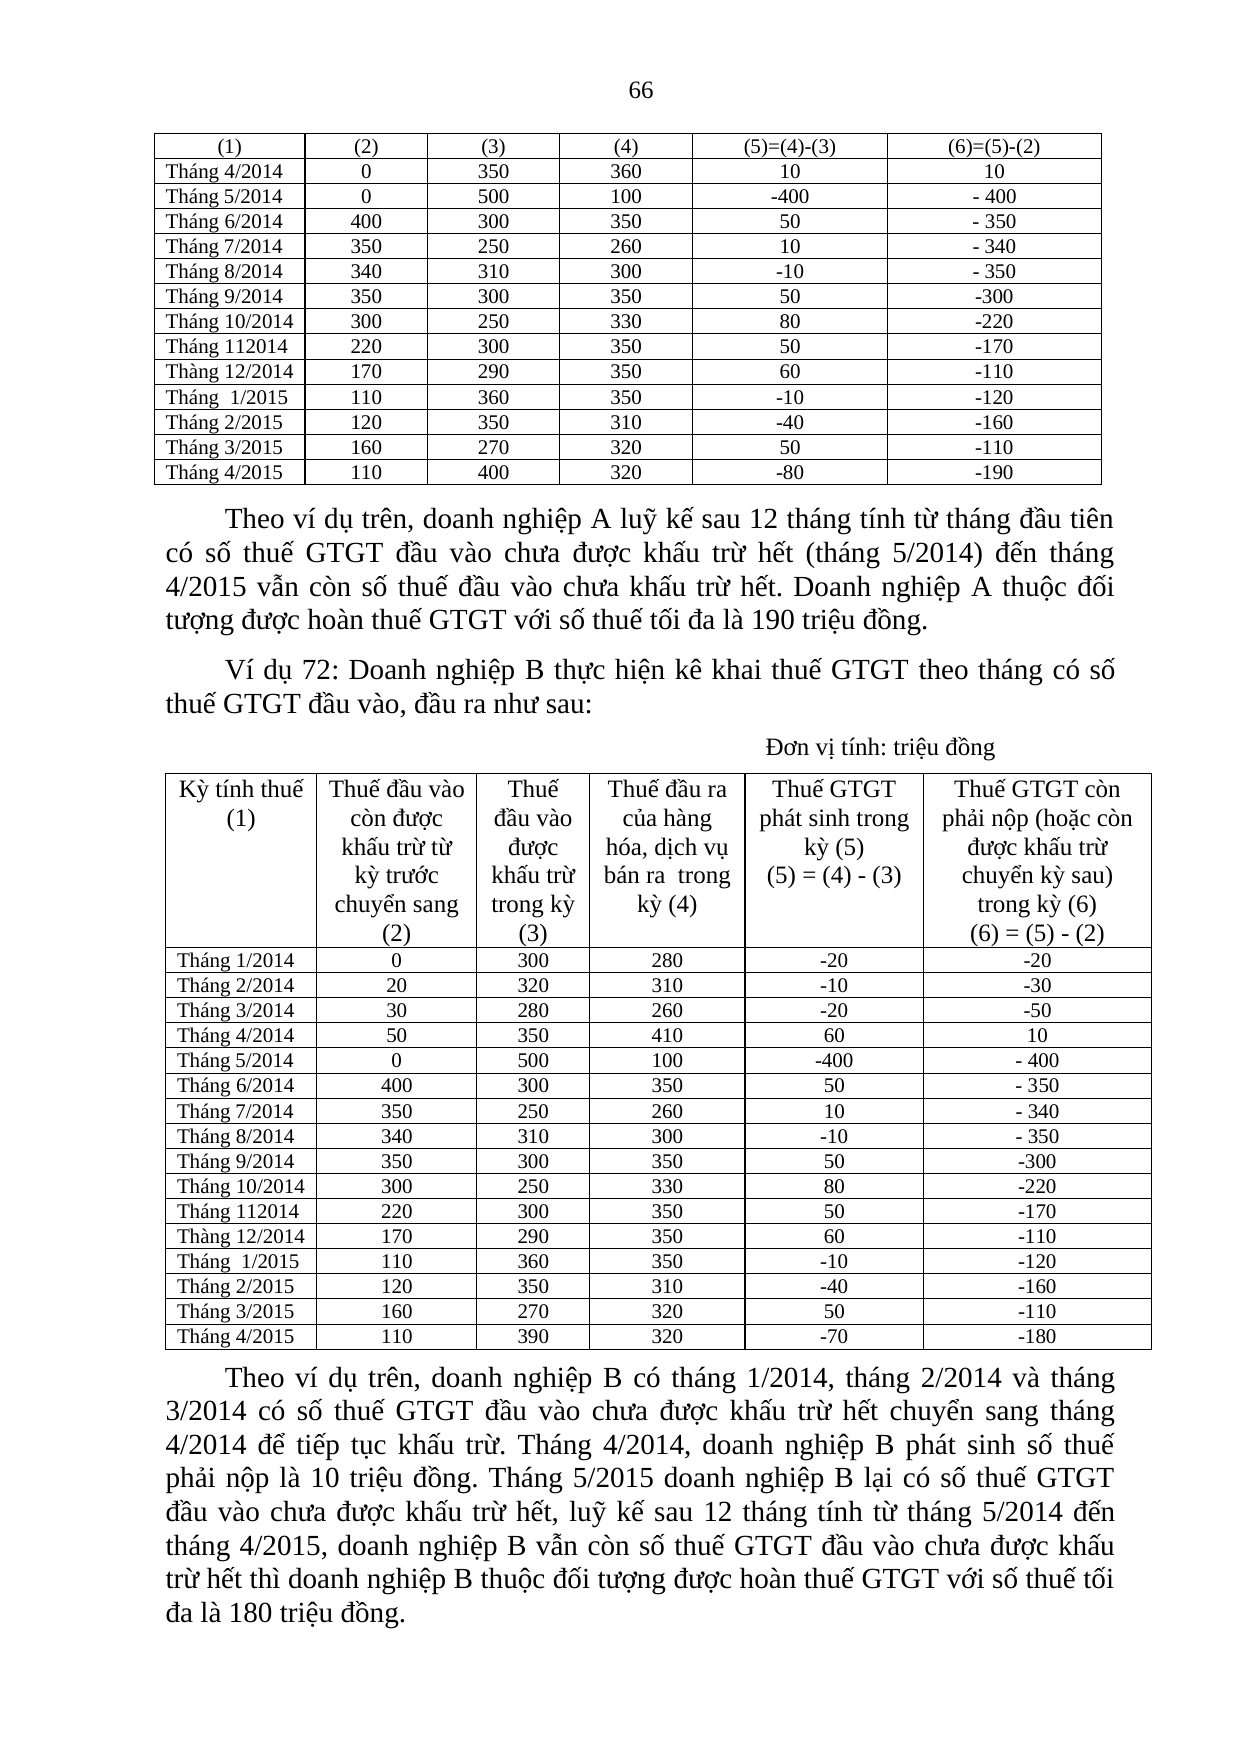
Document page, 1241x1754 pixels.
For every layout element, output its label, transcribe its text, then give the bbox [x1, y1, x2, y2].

table_cell 260 [590, 998, 744, 1022]
table_cell 310 [590, 1274, 744, 1298]
table_cell -190 [888, 460, 1101, 484]
table_cell 300 [477, 1074, 589, 1097]
table_cell 340 [306, 259, 427, 283]
table_cell Tháng 10/2014 [155, 309, 304, 333]
table_cell 20 [317, 973, 476, 997]
table_cell 500 [477, 1048, 589, 1072]
table_cell 170 [306, 360, 427, 383]
table_cell 50 [746, 1149, 923, 1173]
table_cell 60 [746, 1224, 923, 1248]
table_cell Tháng 112014 [155, 334, 304, 358]
table_cell -180 [924, 1325, 1151, 1348]
table_cell -300 [924, 1149, 1151, 1173]
table_cell 400 [428, 460, 559, 484]
table_cell Tháng 4/2014 [155, 159, 304, 183]
table_cell Tháng 6/2014 [155, 209, 304, 233]
table_cell (4) [560, 134, 692, 158]
table_cell Thàng 12/2014 [155, 360, 304, 383]
table_cell 250 [477, 1099, 589, 1123]
table_cell 350 [560, 209, 692, 233]
table_cell 220 [317, 1199, 476, 1223]
table_cell (2) [306, 134, 427, 158]
table_cell -170 [924, 1199, 1151, 1223]
table_cell 350 [477, 1023, 589, 1047]
table_cell 50 [746, 1074, 923, 1097]
table_header Thuế đầu vào còn được khấu trừ từ kỳ trước chuyển sang (2) [317, 774, 476, 947]
table_cell -400 [746, 1048, 923, 1072]
table_cell 50 [746, 1199, 923, 1223]
text Theo ví dụ trên, doanh nghiệp A luỹ kế sau 12 tháng tính từ tháng đầu tiên có số thuế GTGT đầu vào chưa được khấu trừ hết (tháng 5/2014) đến tháng 4/2015 vẫn còn số thuế đầu vào chưa khấu trừ hết. Doanh nghiệp A thuộc đối tượng được hoàn thuế GTGT với số thuế tối đa là 190 triệu đồng. [165, 502, 1116, 636]
table_cell - 350 [924, 1124, 1151, 1148]
table_cell 10 [746, 1099, 923, 1123]
table_cell 310 [428, 259, 559, 283]
table_cell -110 [888, 435, 1101, 459]
table_cell - 350 [888, 259, 1101, 283]
table_cell 30 [317, 998, 476, 1022]
table_cell 10 [693, 159, 887, 183]
table_cell 350 [477, 1274, 589, 1298]
table_cell -110 [924, 1299, 1151, 1323]
table_cell Thàng 12/2014 [166, 1224, 316, 1248]
table_cell 50 [693, 284, 887, 308]
table_cell -300 [888, 284, 1101, 308]
table_cell Tháng 1/2014 [166, 948, 316, 972]
table_cell Tháng 9/2014 [166, 1149, 316, 1173]
table_cell -10 [746, 973, 923, 997]
table_cell Tháng 3/2015 [166, 1299, 316, 1323]
table_cell Tháng 8/2014 [166, 1124, 316, 1148]
table_cell 410 [590, 1023, 744, 1047]
table_cell 320 [590, 1299, 744, 1323]
table_cell 350 [306, 284, 427, 308]
table_cell 0 [306, 184, 427, 208]
table_cell 60 [746, 1023, 923, 1047]
table_cell 50 [317, 1023, 476, 1047]
table_cell -220 [888, 309, 1101, 333]
table_cell Tháng 7/2014 [166, 1099, 316, 1123]
table_header Thuế đầu vào được khấu trừ trong kỳ (3) [477, 774, 589, 947]
table_cell 350 [560, 334, 692, 358]
table_cell 390 [477, 1325, 589, 1348]
table_cell 10 [888, 159, 1101, 183]
table_cell -50 [924, 998, 1151, 1022]
table_cell 310 [590, 973, 744, 997]
table_cell 110 [306, 385, 427, 409]
table_cell 350 [428, 410, 559, 434]
table_cell 10 [924, 1023, 1151, 1047]
table_cell -400 [693, 184, 887, 208]
table_cell - 400 [888, 184, 1101, 208]
table_cell 350 [590, 1224, 744, 1248]
table_cell 350 [306, 234, 427, 258]
table_cell 100 [560, 184, 692, 208]
table_cell Tháng 6/2014 [166, 1074, 316, 1097]
table_header Thuế GTGT phát sinh trong kỳ (5) (5) = (4) - (3) [746, 774, 923, 947]
table_cell -10 [746, 1124, 923, 1148]
table_cell 110 [317, 1249, 476, 1273]
table_cell 360 [560, 159, 692, 183]
table_cell 360 [477, 1249, 589, 1273]
table_cell 170 [317, 1224, 476, 1248]
table_cell 320 [560, 460, 692, 484]
table_cell 300 [590, 1124, 744, 1148]
table_cell 320 [560, 435, 692, 459]
table_cell 350 [590, 1199, 744, 1223]
table_cell -10 [746, 1249, 923, 1273]
table_cell 50 [693, 209, 887, 233]
table_cell 270 [428, 435, 559, 459]
table_cell Tháng 3/2015 [155, 435, 304, 459]
table_cell 290 [477, 1224, 589, 1248]
table_cell 350 [560, 360, 692, 383]
table_cell -70 [746, 1325, 923, 1348]
table_cell - 340 [888, 234, 1101, 258]
table_cell 290 [428, 360, 559, 383]
table_cell 0 [317, 948, 476, 972]
table_cell -10 [693, 385, 887, 409]
table_cell - 340 [924, 1099, 1151, 1123]
table_cell Tháng 4/2015 [166, 1325, 316, 1348]
table_cell Tháng 2/2015 [155, 410, 304, 434]
table_cell Tháng 4/2015 [155, 460, 304, 484]
table_cell 330 [590, 1174, 744, 1198]
table_cell -30 [924, 973, 1151, 997]
table_cell 160 [306, 435, 427, 459]
table_cell 10 [693, 234, 887, 258]
table_cell -20 [746, 948, 923, 972]
table_cell Tháng 1/2015 [166, 1249, 316, 1273]
text Ví dụ 72: Doanh nghiệp B thực hiện kê khai thuế GTGT theo tháng có số thuế GTGT đầu vào, đầu ra như sau: [165, 652, 1116, 719]
table_cell 50 [693, 334, 887, 358]
table_cell 300 [306, 309, 427, 333]
table_cell Tháng 7/2014 [155, 234, 304, 258]
table_cell 300 [477, 1149, 589, 1173]
table_cell 250 [428, 234, 559, 258]
table_cell 110 [306, 460, 427, 484]
table_cell 320 [590, 1325, 744, 1348]
table_cell 320 [477, 973, 589, 997]
table_cell -170 [888, 334, 1101, 358]
table_cell 50 [693, 435, 887, 459]
table_cell 250 [477, 1174, 589, 1198]
table_cell -160 [888, 410, 1101, 434]
table_cell 300 [317, 1174, 476, 1198]
table_cell -40 [693, 410, 887, 434]
table_cell (1) [155, 134, 304, 158]
table_cell 120 [306, 410, 427, 434]
table_cell 160 [317, 1299, 476, 1323]
table_cell Tháng 2/2014 [166, 973, 316, 997]
table_cell 80 [746, 1174, 923, 1198]
table_cell Tháng 2/2015 [166, 1274, 316, 1298]
table_cell 350 [428, 159, 559, 183]
table_cell 80 [693, 309, 887, 333]
text Theo ví dụ trên, doanh nghiệp B có tháng 1/2014, tháng 2/2014 và tháng 3/2014 có số thuế GTGT đầu vào chưa được khấu trừ hết chuyển sang tháng 4/2014 để tiếp tục khấu trừ. Tháng 4/2014, doanh nghiệp B phát sinh số thuế phải nộp là 10 triệu đồng. Tháng 5/2015 doanh nghiệp B lại có số thuế GTGT đầu vào chưa được khấu trừ hết, luỹ kế sau 12 tháng tính từ tháng 5/2014 đến tháng 4/2015, doanh nghiệp B vẫn còn số thuế GTGT đầu vào chưa được khấu trừ hết thì doanh nghiệp B thuộc đối tượng được hoàn thuế GTGT với số thuế tối đa là 180 triệu đồng. [165, 1360, 1116, 1628]
table_cell 120 [317, 1274, 476, 1298]
text Đơn vị tính: triệu đồng [765, 732, 1116, 761]
table_cell 350 [560, 385, 692, 409]
table_cell 300 [560, 259, 692, 283]
table_cell Tháng 5/2014 [166, 1048, 316, 1072]
table_cell 270 [477, 1299, 589, 1323]
table_cell 300 [428, 284, 559, 308]
table_cell -120 [888, 385, 1101, 409]
table_cell 0 [317, 1048, 476, 1072]
table_cell 100 [590, 1048, 744, 1072]
table_cell 300 [428, 209, 559, 233]
table_cell 220 [306, 334, 427, 358]
table_cell 310 [560, 410, 692, 434]
table_cell 340 [317, 1124, 476, 1148]
table_cell Tháng 9/2014 [155, 284, 304, 308]
table_cell 50 [746, 1299, 923, 1323]
table_cell -220 [924, 1174, 1151, 1198]
table_header Thuế GTGT còn phải nộp (hoặc còn được khấu trừ chuyển kỳ sau) trong kỳ (6) (6) = (5) - (2) [924, 774, 1151, 947]
table_cell (5)=(4)-(3) [693, 134, 887, 158]
table_cell - 400 [924, 1048, 1151, 1072]
table_cell - 350 [888, 209, 1101, 233]
table_cell 350 [560, 284, 692, 308]
table_cell 260 [590, 1099, 744, 1123]
table_cell Tháng 3/2014 [166, 998, 316, 1022]
table_cell Tháng 10/2014 [166, 1174, 316, 1198]
table_cell 360 [428, 385, 559, 409]
table_cell 110 [317, 1325, 476, 1348]
table_cell -10 [693, 259, 887, 283]
table_cell -80 [693, 460, 887, 484]
table_cell 280 [590, 948, 744, 972]
table_cell 300 [477, 1199, 589, 1223]
table_cell -120 [924, 1249, 1151, 1273]
table_cell Tháng 8/2014 [155, 259, 304, 283]
table_cell 350 [317, 1099, 476, 1123]
table_cell 310 [477, 1124, 589, 1148]
table_cell 280 [477, 998, 589, 1022]
table_cell 250 [428, 309, 559, 333]
table_cell 500 [428, 184, 559, 208]
table_cell Tháng 112014 [166, 1199, 316, 1223]
table_cell (6)=(5)-(2) [888, 134, 1101, 158]
table_cell 400 [317, 1074, 476, 1097]
table_cell 0 [306, 159, 427, 183]
table_cell - 350 [924, 1074, 1151, 1097]
table_cell 260 [560, 234, 692, 258]
table_cell Tháng 5/2014 [155, 184, 304, 208]
table_cell 60 [693, 360, 887, 383]
table_cell 350 [590, 1149, 744, 1173]
table_cell -20 [924, 948, 1151, 972]
table_cell 300 [477, 948, 589, 972]
table_cell -110 [888, 360, 1101, 383]
table_cell -40 [746, 1274, 923, 1298]
table_cell Tháng 1/2015 [155, 385, 304, 409]
table_cell 300 [428, 334, 559, 358]
table_cell -160 [924, 1274, 1151, 1298]
table_cell 330 [560, 309, 692, 333]
table_cell -110 [924, 1224, 1151, 1248]
table_cell 400 [306, 209, 427, 233]
table_cell -20 [746, 998, 923, 1022]
table_cell 350 [590, 1074, 744, 1097]
table_cell (3) [428, 134, 559, 158]
table_cell 350 [590, 1249, 744, 1273]
table_cell Tháng 4/2014 [166, 1023, 316, 1047]
table_header Thuế đầu ra của hàng hóa, dịch vụ bán ra trong kỳ (4) [590, 774, 744, 947]
table_cell 350 [317, 1149, 476, 1173]
table_header Kỳ tính thuế (1) [166, 774, 316, 947]
